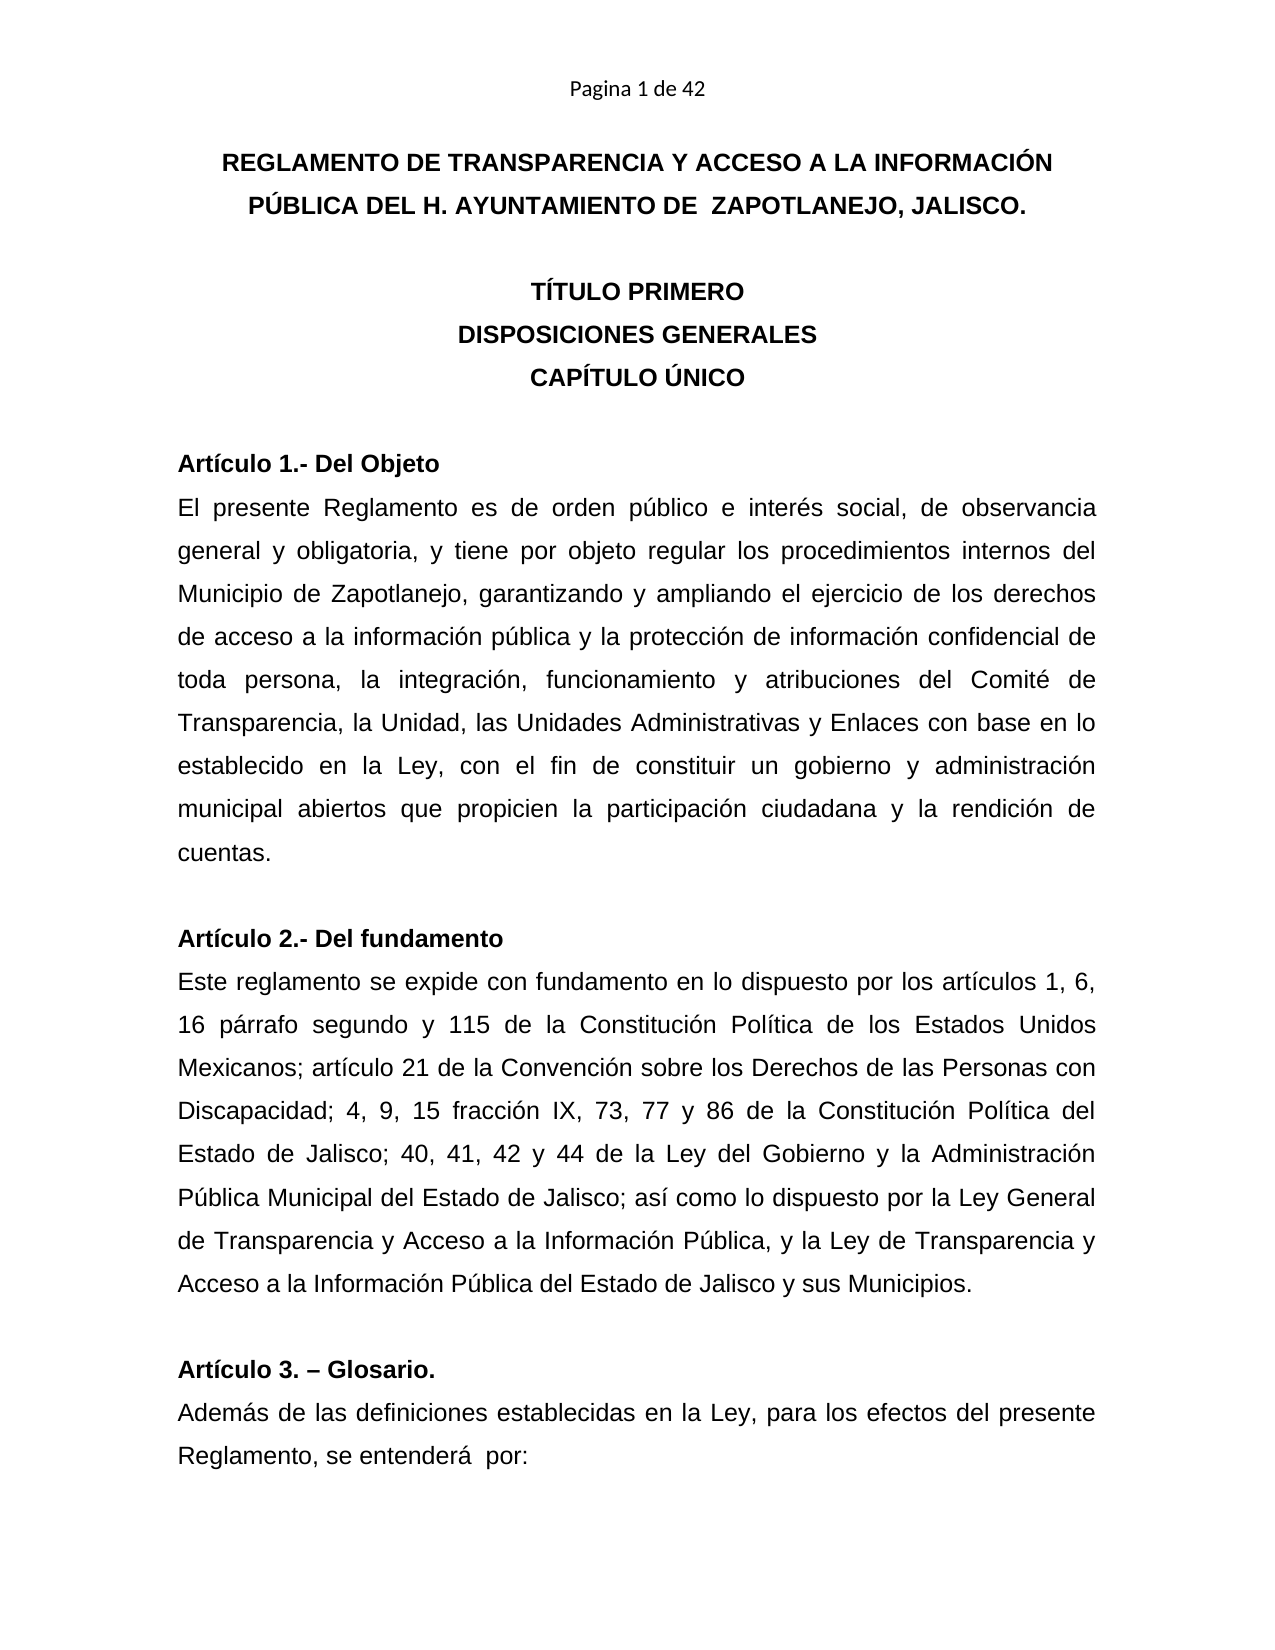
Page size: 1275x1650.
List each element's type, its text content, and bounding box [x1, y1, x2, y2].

text TÍTULO PRIMERO [177, 277, 1098, 306]
text REGLAMENTO DE TRANSPARENCIA Y ACCESO A LA INFORMACIÓN PÚBLICA DEL H. AYUNTAMIENTO DE ZAPOTLANEJO, JALISCO. [177, 148, 1098, 219]
text Este reglamento se expide con fundamento en lo dispuesto por los artículos 1, 6, 16 párrafo segundo y 115 de la Constitución Política de los Estados Unidos Mexicanos; artículo 21 de la Convención sobre los Derechos de las Personas con Discapacidad; 4, 9, 15 fracción IX, 73, 77 y 86 de la Constitución Política del Estado de Jalisco; 40, 41, 42 y 44 de la Ley del Gobierno y la Administración Pública Municipal del Estado de Jalisco; así como lo dispuesto por la Ley General de Transparencia y Acceso a la Información Pública, y la Ley de Transparencia y Acceso a la Información Pública del Estado de Jalisco y sus Municipios. [177, 967, 1098, 1298]
text Artículo 1.- Del Objeto [177, 449, 1098, 478]
text El presente Reglamento es de orden público e interés social, de observancia general y obligatoria, y tiene por objeto regular los procedimientos internos del Municipio de Zapotlanejo, garantizando y ampliando el ejercicio de los derechos de acceso a la información pública y la protección de información confidencial de toda persona, la integración, funcionamiento y atribuciones del Comité de Transparencia, la Unidad, las Unidades Administrativas y Enlaces con base en lo establecido en la Ley, con el fin de constituir un gobierno y administración municipal abiertos que propicien la participación ciudadana y la rendición de cuentas. [177, 493, 1098, 866]
text CAPÍTULO ÚNICO [177, 363, 1098, 392]
text Artículo 3. – Glosario. [177, 1355, 1098, 1384]
text Artículo 2.- Del fundamento [177, 924, 1098, 953]
text DISPOSICIONES GENERALES [177, 320, 1098, 349]
text Además de las definiciones establecidas en la Ley, para los efectos del presente Reglamento, se entenderá por: [177, 1398, 1098, 1470]
